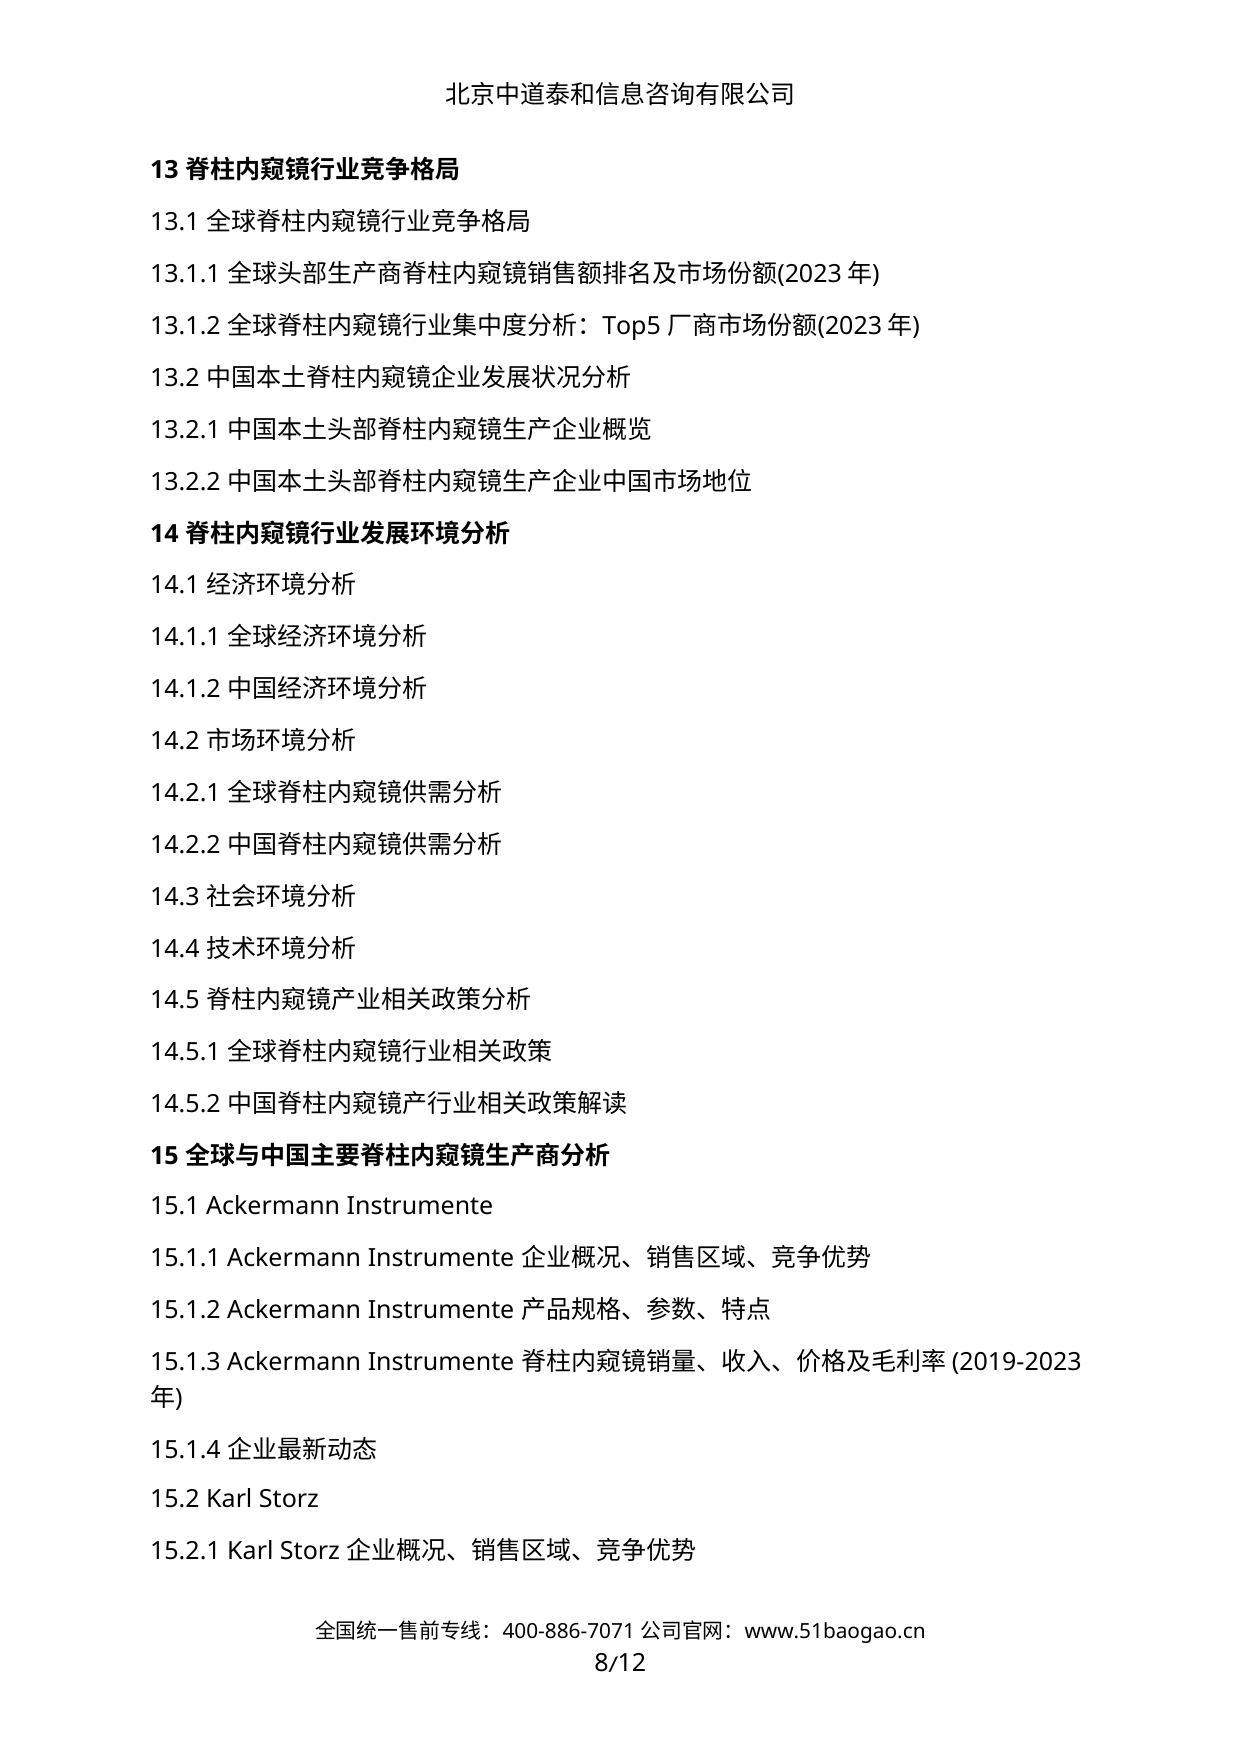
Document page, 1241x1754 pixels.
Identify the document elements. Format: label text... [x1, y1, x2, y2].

text 14.4 技术环境分析 [150, 928, 1090, 964]
text 14.1.2 中国经济环境分析 [150, 669, 1090, 705]
text 13.1 全球脊柱内窥镜行业竞争格局 [150, 202, 1090, 238]
text 14.1 经济环境分析 [150, 565, 1090, 601]
text 15 全球与中国主要脊柱内窥镜生产商分析 [150, 1136, 1090, 1172]
text 15.2.1 Karl Storz 企业概况、销售区域、竞争优势 [150, 1531, 1090, 1567]
text 14.2 市场环境分析 [150, 721, 1090, 757]
text 14 脊柱内窥镜行业发展环境分析 [150, 513, 1090, 549]
text 14.2.1 全球脊柱内窥镜供需分析 [150, 772, 1090, 809]
text 15.1.1 Ackermann Instrumente 企业概况、销售区域、竞争优势 [150, 1237, 1090, 1273]
text 14.5.1 全球脊柱内窥镜行业相关政策 [150, 1032, 1090, 1068]
text 15.1.3 Ackermann Instrumente 脊柱内窥镜销量、收入、价格及毛利率 (2019-2023年) [150, 1341, 1090, 1413]
text 14.2.2 中国脊柱内窥镜供需分析 [150, 824, 1090, 861]
text 13.2.2 中国本土头部脊柱内窥镜生产企业中国市场地位 [150, 461, 1090, 497]
text 15.2 Karl Storz [150, 1481, 1090, 1515]
text 13.2 中国本土脊柱内窥镜企业发展状况分析 [150, 357, 1090, 394]
text 13.2.1 中国本土头部脊柱内窥镜生产企业概览 [150, 409, 1090, 446]
text 14.5 脊柱内窥镜产业相关政策分析 [150, 980, 1090, 1016]
text 13 脊柱内窥镜行业竞争格局 [150, 150, 1090, 186]
text 14.5.2 中国脊柱内窥镜产行业相关政策解读 [150, 1084, 1090, 1120]
text 13.1.1 全球头部生产商脊柱内窥镜销售额排名及市场份额(2023年) [150, 254, 1090, 290]
text 14.1.1 全球经济环境分析 [150, 617, 1090, 653]
text 15.1.2 Ackermann Instrumente 产品规格、参数、特点 [150, 1289, 1090, 1325]
text 15.1 Ackermann Instrumente [150, 1187, 1090, 1222]
text 15.1.4 企业最新动态 [150, 1429, 1090, 1465]
text 14.3 社会环境分析 [150, 876, 1090, 912]
text 13.1.2 全球脊柱内窥镜行业集中度分析：Top5 厂商市场份额(2023年) [150, 306, 1090, 342]
